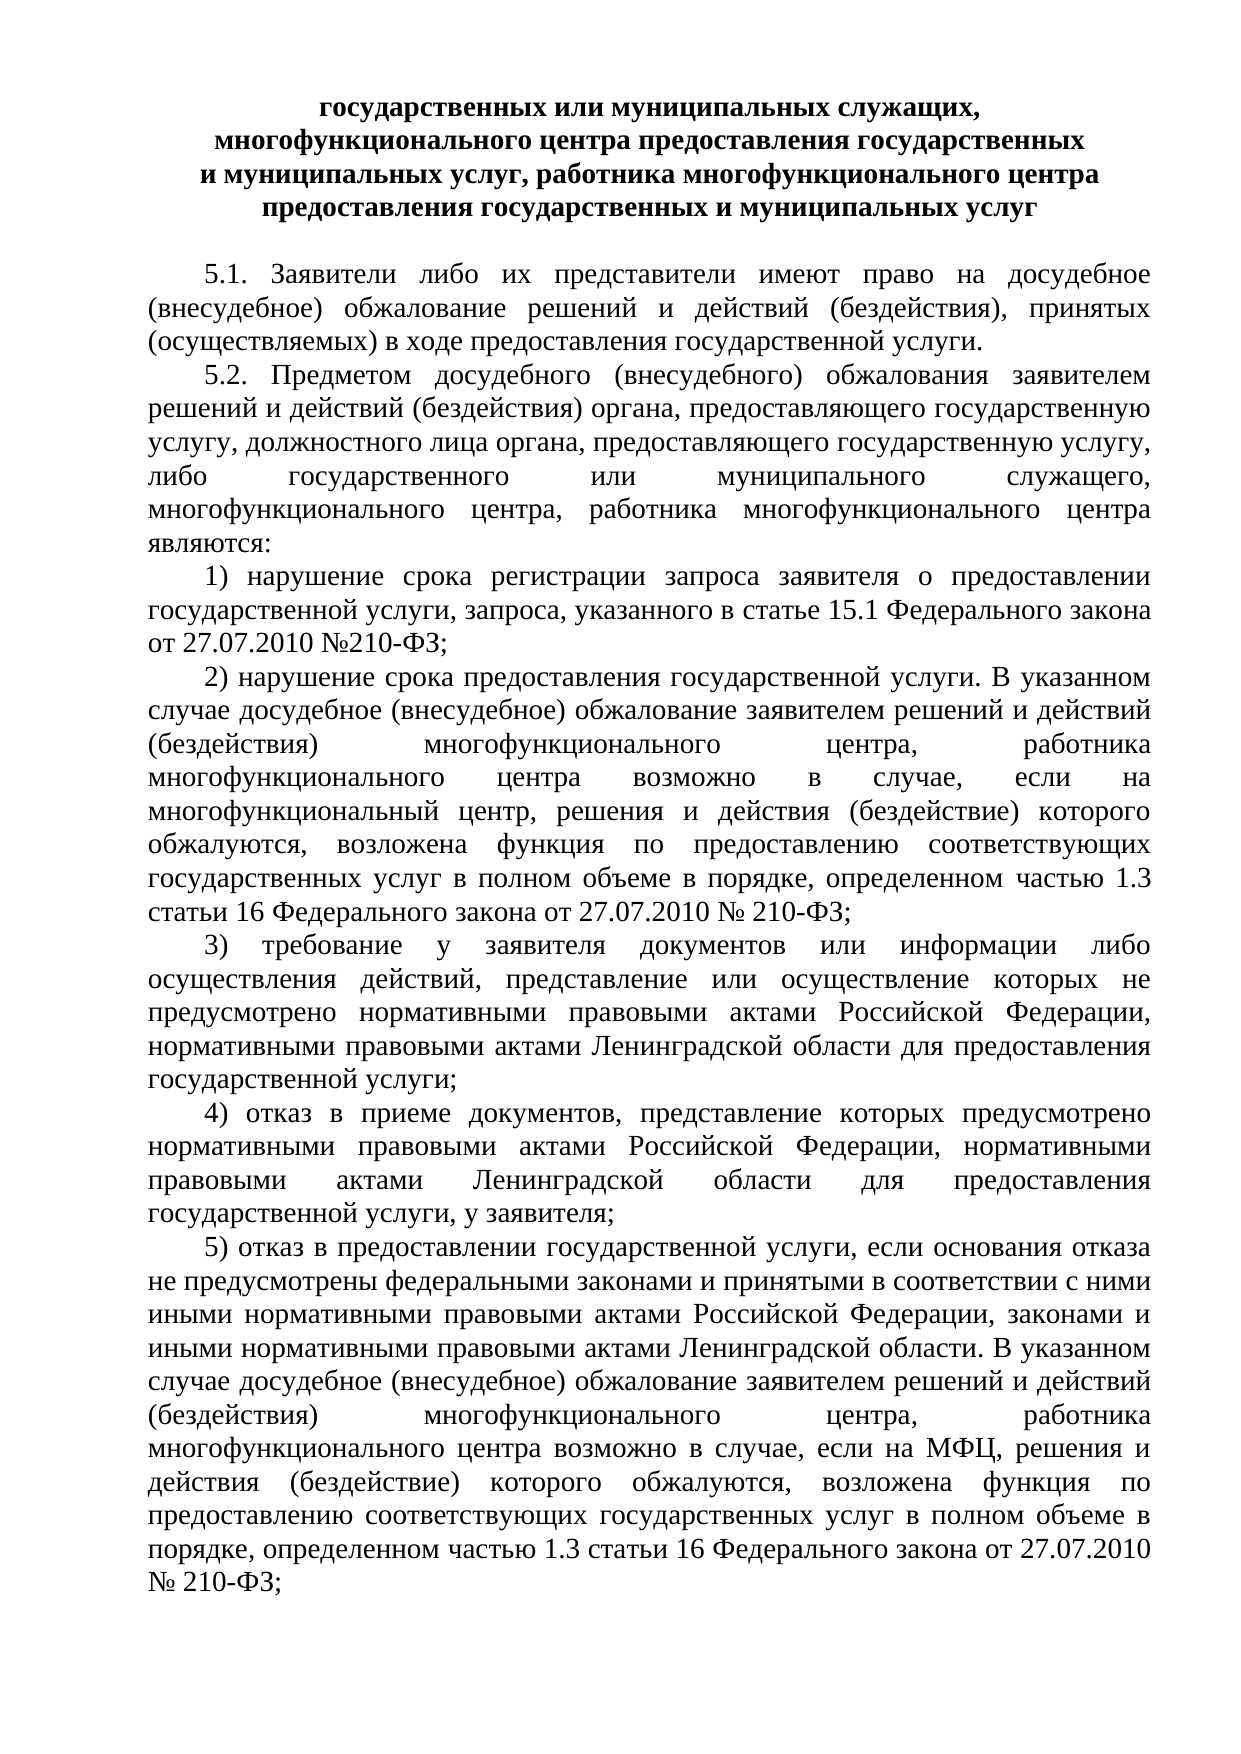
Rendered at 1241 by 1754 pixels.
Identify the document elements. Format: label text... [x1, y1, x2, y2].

text 5.2. Предметом досудебного (внесудебного) обжалования заявителем решений и действий (бездействия) органа, предоставляющего государственную услугу, должностного лица органа, предоставляющего государственную услугу, либо государственного или муниципального служащего, многофункционального центра, работника многофункционального центра являются: [148, 357, 1152, 558]
text 5.1. Заявители либо их представители имеют право на досудебное (внесудебное) обжалование решений и действий (бездействия), принятых (осуществляемых) в ходе предоставления государственной услуги. [148, 256, 1152, 357]
text 3) требование у заявителя документов или информации либо осуществления действий, представление или осуществление которых не предусмотрено нормативными правовыми актами Российской Федерации, нормативными правовыми актами Ленинградской области для предоставления государственной услуги; [148, 927, 1152, 1095]
text и муниципальных услуг, работника многофункционального центра [148, 156, 1152, 189]
text многофункционального центра предоставления государственных [148, 122, 1152, 156]
text 5) отказ в предоставлении государственной услуги, если основания отказа не предусмотрены федеральными законами и принятыми в соответствии с ними иными нормативными правовыми актами Российской Федерации, законами и иными нормативными правовыми актами Ленинградской области. В указанном случае досудебное (внесудебное) обжалование заявителем решений и действий (бездействия) многофункционального центра, работника многофункционального центра возможно в случае, если на МФЦ, решения и действия (бездействие) которого обжалуются, возложена функция по предоставлению соответствующих государственных услуг в полном объеме в порядке, определенном частью 1.3 статьи 16 Федерального закона от 27.07.2010 № 210-ФЗ; [148, 1229, 1152, 1598]
text 1) нарушение срока регистрации запроса заявителя о предоставлении государственной услуги, запроса, указанного в статье 15.1 Федерального закона от 27.07.2010 №210-ФЗ; [148, 558, 1152, 659]
text 4) отказ в приеме документов, представление которых предусмотрено нормативными правовыми актами Российской Федерации, нормативными правовыми актами Ленинградской области для предоставления государственной услуги, у заявителя; [148, 1095, 1152, 1229]
text предоставления государственных и муниципальных услуг [148, 189, 1152, 223]
text государственных или муниципальных служащих, [148, 89, 1152, 122]
text 2) нарушение срока предоставления государственной услуги. В указанном случае досудебное (внесудебное) обжалование заявителем решений и действий (бездействия) многофункционального центра, работника многофункционального центра возможно в случае, если на многофункциональный центр, решения и действия (бездействие) которого обжалуются, возложена функция по предоставлению соответствующих государственных услуг в полном объеме в порядке, определенном частью 1.3 статьи 16 Федерального закона от 27.07.2010 № 210-ФЗ; [148, 659, 1152, 927]
